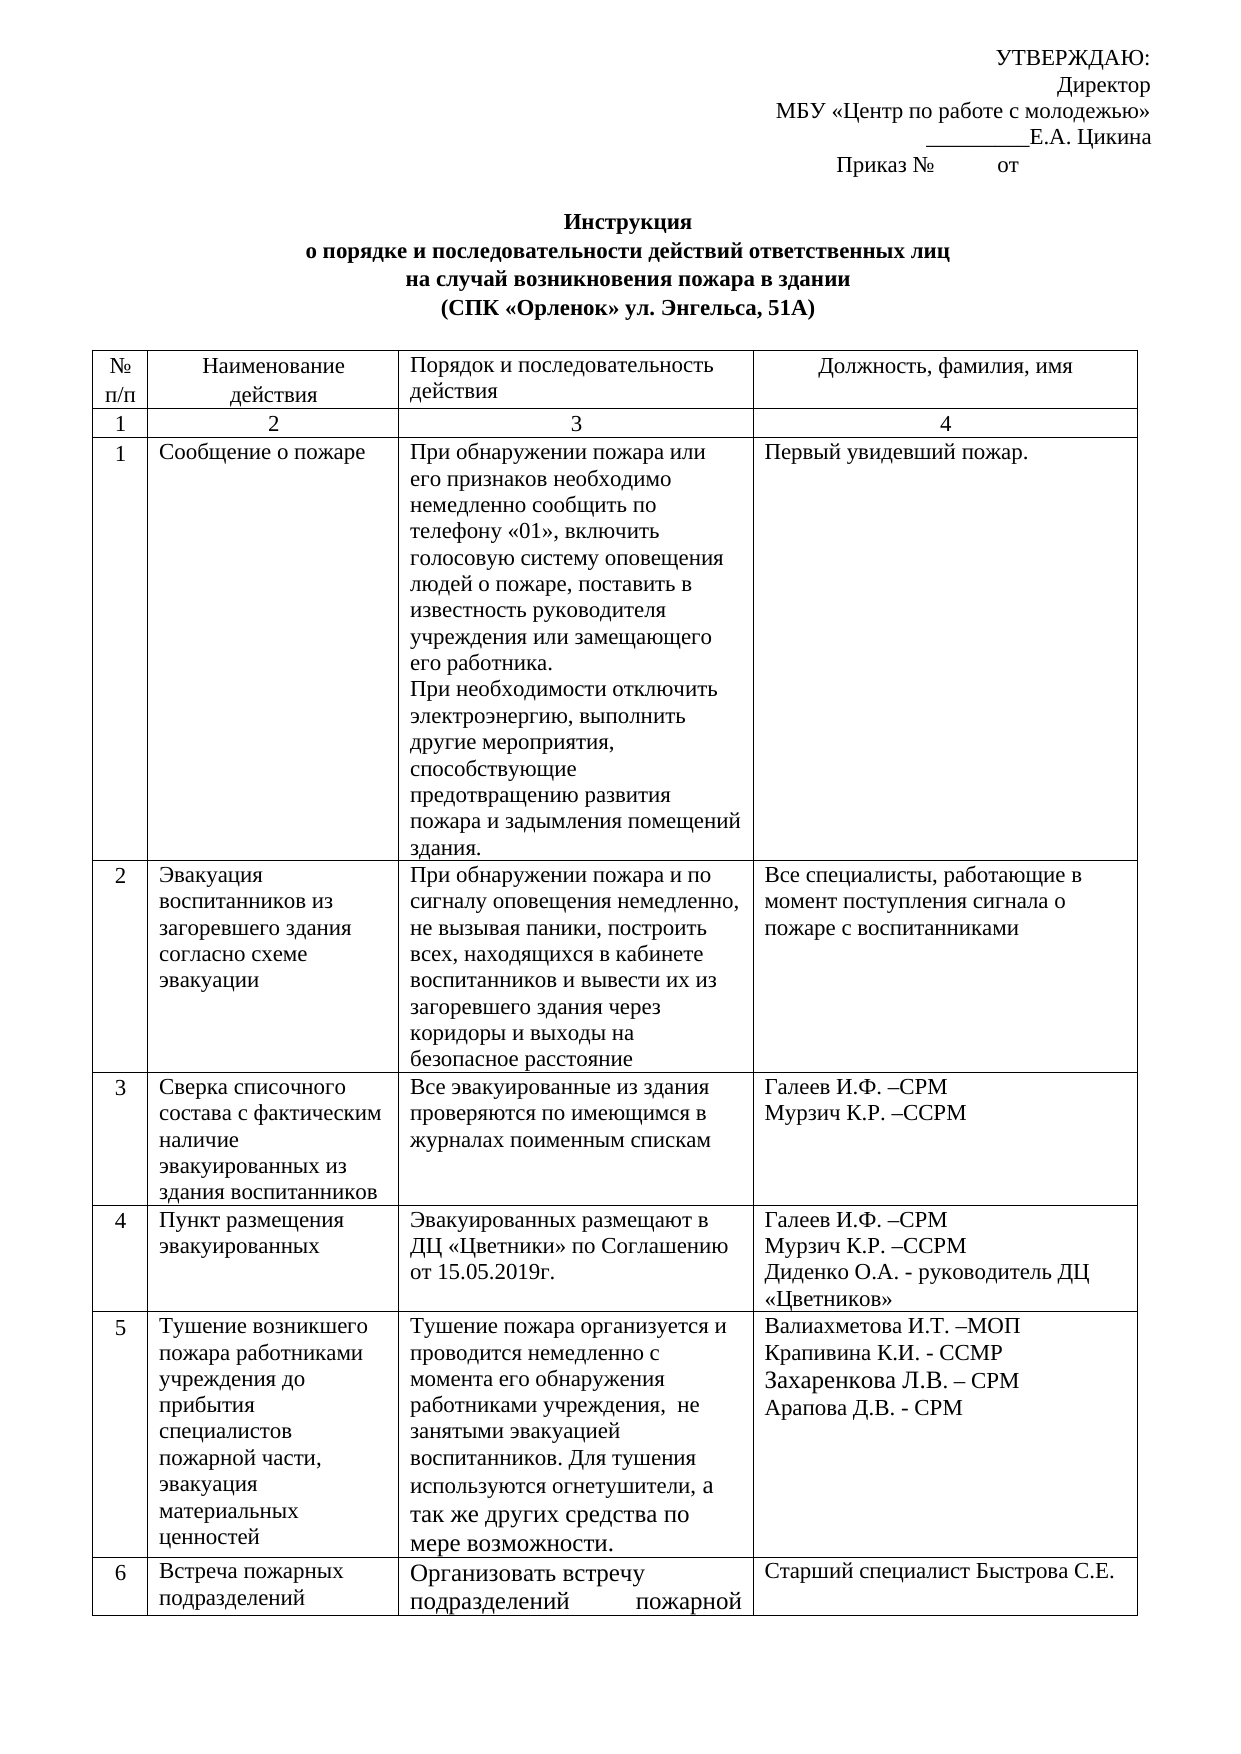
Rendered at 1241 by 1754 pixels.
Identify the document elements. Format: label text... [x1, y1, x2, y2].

table_header Должность, фамилия, имя [754, 351, 1137, 408]
text УТВЕРЖДАЮ: [103, 44, 1152, 71]
table_cell 2 [93, 861, 147, 1072]
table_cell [754, 1558, 1137, 1615]
text о порядке и последовательности действий ответственных лиц [103, 235, 1152, 264]
table_cell Тушение пожара организуется и проводится немедленно с момента его обнаружения работниками учреждения, не занятыми эвакуацией воспитанников. Для тушения используются огнетушители, а так же других средства по мере возможности. [399, 1312, 753, 1557]
table_cell 5 [93, 1312, 147, 1557]
table_cell Тушение возникшего пожара работниками учреждения до прибытия специалистов пожарной части, эвакуация материальных ценностей [148, 1312, 398, 1557]
table_cell При обнаружении пожара и по сигналу оповещения немедленно, не вызывая паники, построить всех, находящихся в кабинете воспитанников и вывести их из загоревшего здания через коридоры и выходы на безопасное расстояние [399, 861, 753, 1072]
table_cell Первый увидевший пожар. [754, 438, 1137, 860]
table_cell 1 [93, 409, 147, 437]
table_cell 4 [93, 1206, 147, 1311]
table_cell 3 [93, 1073, 147, 1205]
table_cell Все эвакуированные из здания проверяются по имеющимся в журналах поименным спискам [399, 1073, 753, 1205]
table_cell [148, 1558, 398, 1615]
text МБУ «Центр по работе с молодежью» [103, 97, 1152, 123]
table_cell 6 [93, 1558, 147, 1615]
table_cell 1 [93, 438, 147, 860]
table_cell При обнаружении пожара или его признаков необходимо немедленно сообщить по телефону «01», включить голосовую систему оповещения людей о пожаре, поставить в известность руководителя учреждения или замещающего его работника. При необходимости отключить электроэнергию, выполнить другие мероприятия, способствующие предотвращению развития пожара и задымления помещений здания. [399, 438, 753, 860]
text _________Е.А. Цикина [103, 123, 1152, 150]
table_cell Эвакуированных размещают в ДЦ «Цветники» по Соглашению от 15.05.2019г. [399, 1206, 753, 1311]
table_header Порядок и последовательность действия [399, 351, 753, 408]
table_cell Галеев И.Ф. –СРМ Мурзич К.Р. –ССРМ Диденко О.А. - руководитель ДЦ «Цветников» [754, 1206, 1137, 1311]
text на случай возникновения пожара в здании [103, 264, 1152, 292]
table_cell Сообщение о пожаре [148, 438, 398, 860]
table_header № п/п [93, 351, 147, 408]
text Директор [103, 71, 1152, 97]
table_header Наименование действия [148, 351, 398, 408]
table_cell 4 [754, 409, 1137, 437]
table_cell Пункт размещения эвакуированных [148, 1206, 398, 1311]
table_cell Эвакуация воспитанников из загоревшего здания согласно схеме эвакуации [148, 861, 398, 1072]
table_cell Все специалисты, работающие в момент поступления сигнала о пожаре с воспитанниками [754, 861, 1137, 1072]
table_cell 3 [399, 409, 753, 437]
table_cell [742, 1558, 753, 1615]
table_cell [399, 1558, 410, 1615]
table_cell Галеев И.Ф. –СРМ Мурзич К.Р. –ССРМ [754, 1073, 1137, 1205]
table_cell 2 [148, 409, 398, 437]
text Инструкция [103, 207, 1152, 235]
table_cell Сверка списочного состава с фактическим наличие эвакуированных из здания воспитанников [148, 1073, 398, 1205]
text Приказ № от [103, 150, 1152, 178]
table_cell Валиахметова И.Т. –МОП Крапивина К.И. - ССМР Захаренкова Л.В. – СРМ Арапова Д.В. - СРМ [754, 1312, 1137, 1557]
text (СПК «Орленок» ул. Энгельса, 51А) [103, 292, 1152, 321]
